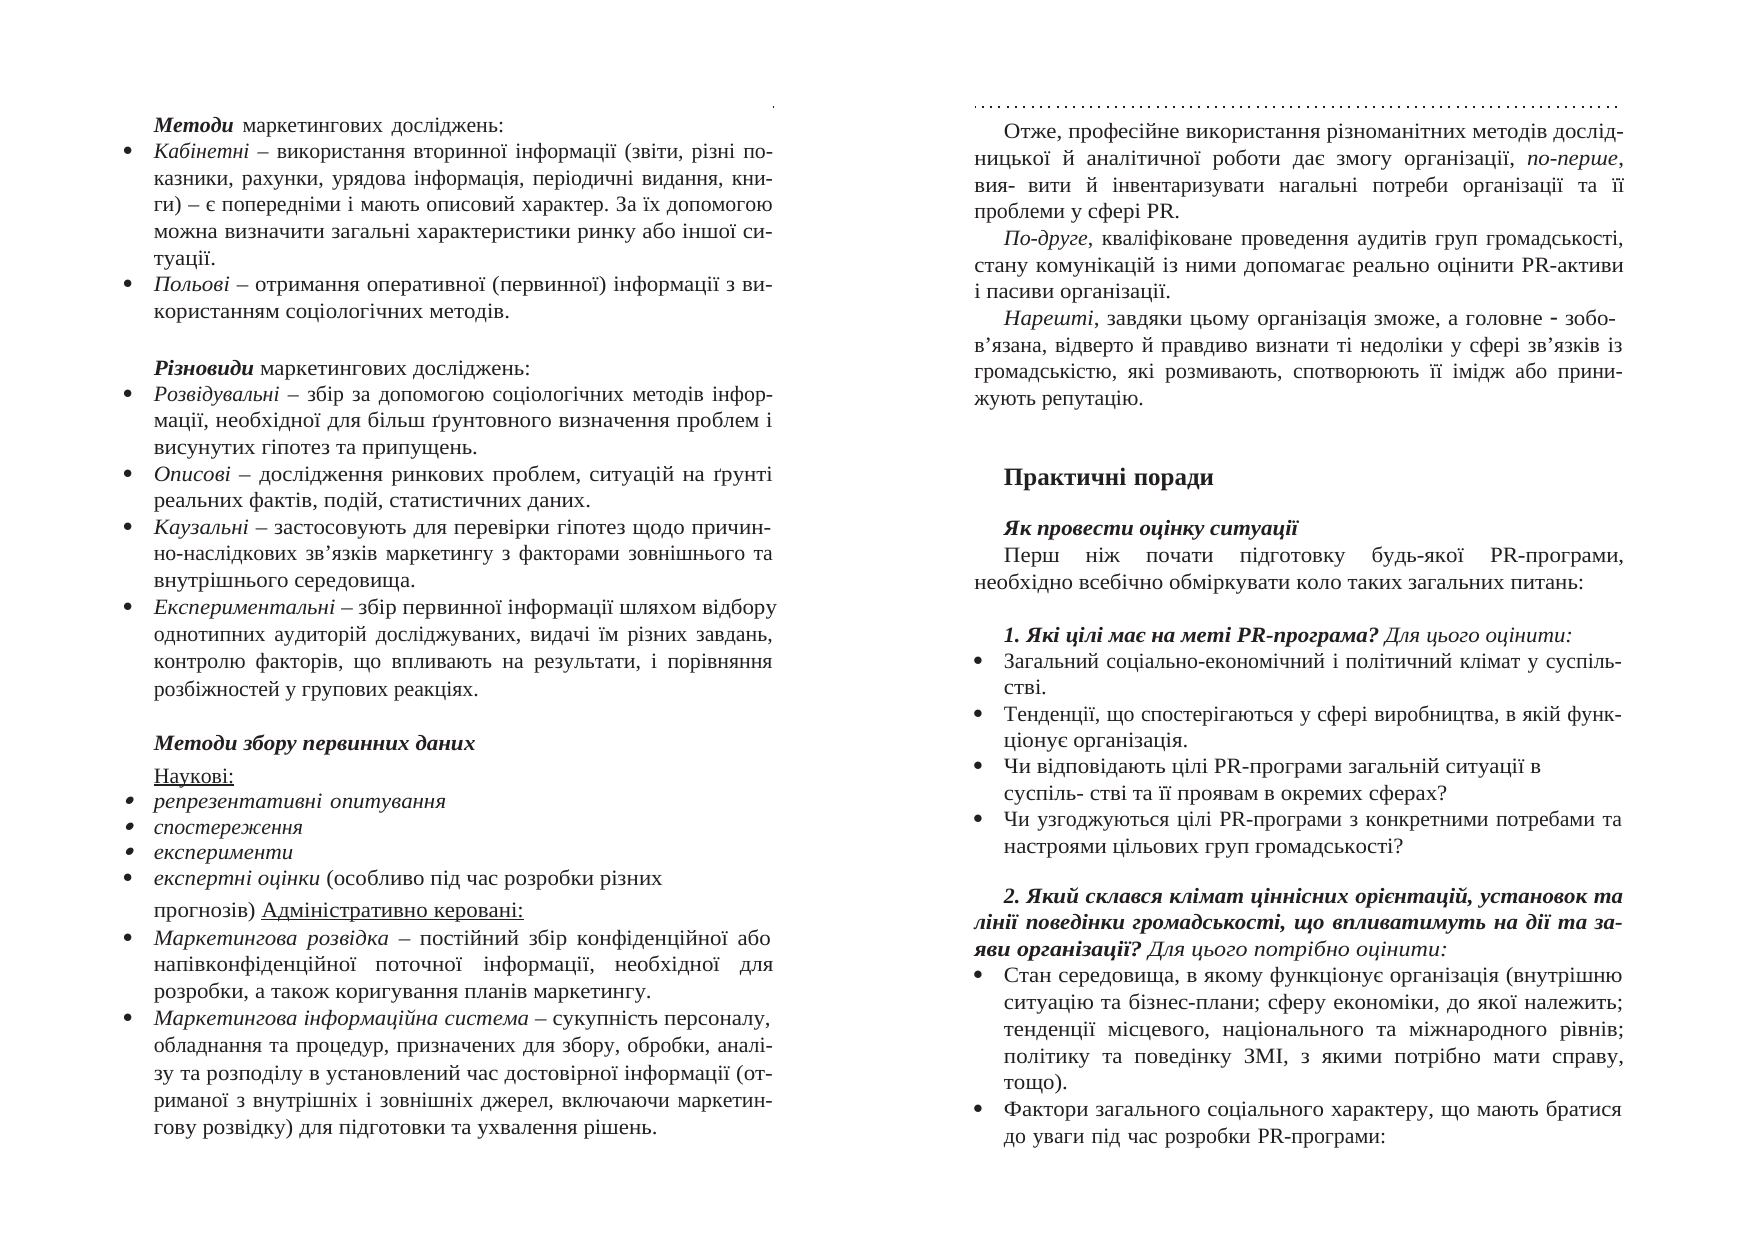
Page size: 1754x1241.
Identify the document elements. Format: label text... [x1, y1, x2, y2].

text однотипних аудиторій досліджуваних, видачі їм різних завдань, контролю факторів, що впливають на результати, і порівняння розбіжностей у групових реакціях. [153, 621, 774, 701]
text Нарешті, завдяки цьому організація зможе, а головне  зобо- [1004, 305, 1637, 330]
text ситуацію та бізнес-плани; сферу економіки, до якої належить; тенденції місцевого, національного та міжнародного рівнів; політику та поведінку ЗМІ, з якими потрібно мати справу, тощо). [1004, 989, 1624, 1094]
list Загальний соціально-економічний і політичний клімат у суспіль- стві. [974, 648, 1624, 699]
text Різновиди маркетингових досліджень: [153, 355, 778, 380]
list Чи відповідають цілі PR-програми загальній ситуації в суспіль- стві та її проявам в окремих сферах? [974, 753, 1624, 805]
subtitle Який склався клімат ціннісних орієнтацій, установок та лінії поведінки громадськості, що впливатимуть на дії та за- яви організації? Для цього потрібно оцінити: [974, 883, 1624, 961]
text По-друге, кваліфіковане проведення аудитів груп громадськості, стану комунікацій із ними допомагає реально оцінити PR-активи і пасиви організації. [974, 225, 1624, 303]
list експертні оцінки (особливо під час розробки різних прогнозів) Адміністративно керовані: [124, 865, 765, 922]
list Розвідувальні – збір за допомогою соціологічних методів інфор- мації, необхідної для більш ґрунтовного визначення проблем і висунутих гіпотез та припущень. [124, 381, 774, 459]
list Стан середовища, в якому функціонує організація (внутрішню [974, 963, 1637, 988]
list Маркетингова інформаційна система – сукупність персоналу, [124, 1005, 778, 1030]
text до уваги під час розробки PR-програми: [1004, 1123, 1637, 1148]
list експерименти [124, 839, 778, 864]
list Польові – отримання оперативної (первинної) інформації з ви- користанням соціологічних методів. [124, 271, 774, 323]
text Перш ніж почати підготовку будь-якої PR-програми, необхідно всебічно обміркувати коло таких загальних питань: [974, 542, 1624, 594]
list репрезентативні опитування [124, 788, 778, 813]
text Наукові: [153, 763, 778, 788]
list Фактори загального соціального характеру, що мають братися [974, 1096, 1637, 1121]
list Описові – дослідження ринкових проблем, ситуацій на ґрунті реальних фактів, подій, статистичних даних. [124, 461, 774, 512]
list Кабінетні – використання вторинної інформації (звіти, різні по- казники, рахунки, урядова інформація, періодичні видання, кни- ги) – є попередніми і мають описовий характер. За їх допомогою можна визначити загальні характеристики ринку або іншої си- туації. [124, 138, 774, 270]
subtitle Практичні поради [1004, 462, 1637, 491]
list спостереження [124, 814, 778, 839]
text обладнання та процедур, призначених для збору, обробки, аналі- зу та розподілу в установлений час достовірної інформації (от- риманої з внутрішніх і зовнішніх джерел, включаючи маркетин- гову розвідку) для підготовки та ухвалення рішень. [153, 1032, 774, 1139]
list Тенденції, що спостерігаються у сфері виробництва, в якій функ- ціонує організація. [974, 701, 1624, 752]
text Отже, професійне використання різноманітних методів дослід- ницької й аналітичної роботи дає змогу організації, по-перше, вия- вити й інвентаризувати нагальні потреби організації та її проблеми у сфері PR. [974, 118, 1624, 223]
text напівконфіденційної поточної інформації, необхідної для розробки, а також коригування планів маркетингу. [153, 951, 774, 1003]
list Чи узгоджуються цілі PR-програми з конкретними потребами та настроями цільових груп громадськості? [974, 806, 1624, 858]
subtitle Методи збору первинних даних [153, 730, 778, 755]
text но-наслідкових зв’язків маркетингу з факторами зовнішнього та внутрішнього середовища. [153, 540, 774, 592]
text в’язана, відверто й правдиво визнати ті недоліки у сфері зв’язків із громадськістю, які розмивають, спотворюють її імідж або прини- жують репутацію. [974, 332, 1624, 410]
list Каузальні – застосовують для перевірки гіпотез щодо причин- [124, 514, 778, 539]
list Маркетингова розвідка – постійний збір конфіденційної або [124, 929, 778, 949]
text Методи маркетингових досліджень: [153, 112, 778, 137]
list Експериментальні – збір первинної інформації шляхом відбору [124, 594, 778, 619]
list Які цілі має на меті PR-програма? Для цього оцінити: [1004, 622, 1637, 648]
subtitle Як провести оцінку ситуації [1004, 515, 1637, 541]
